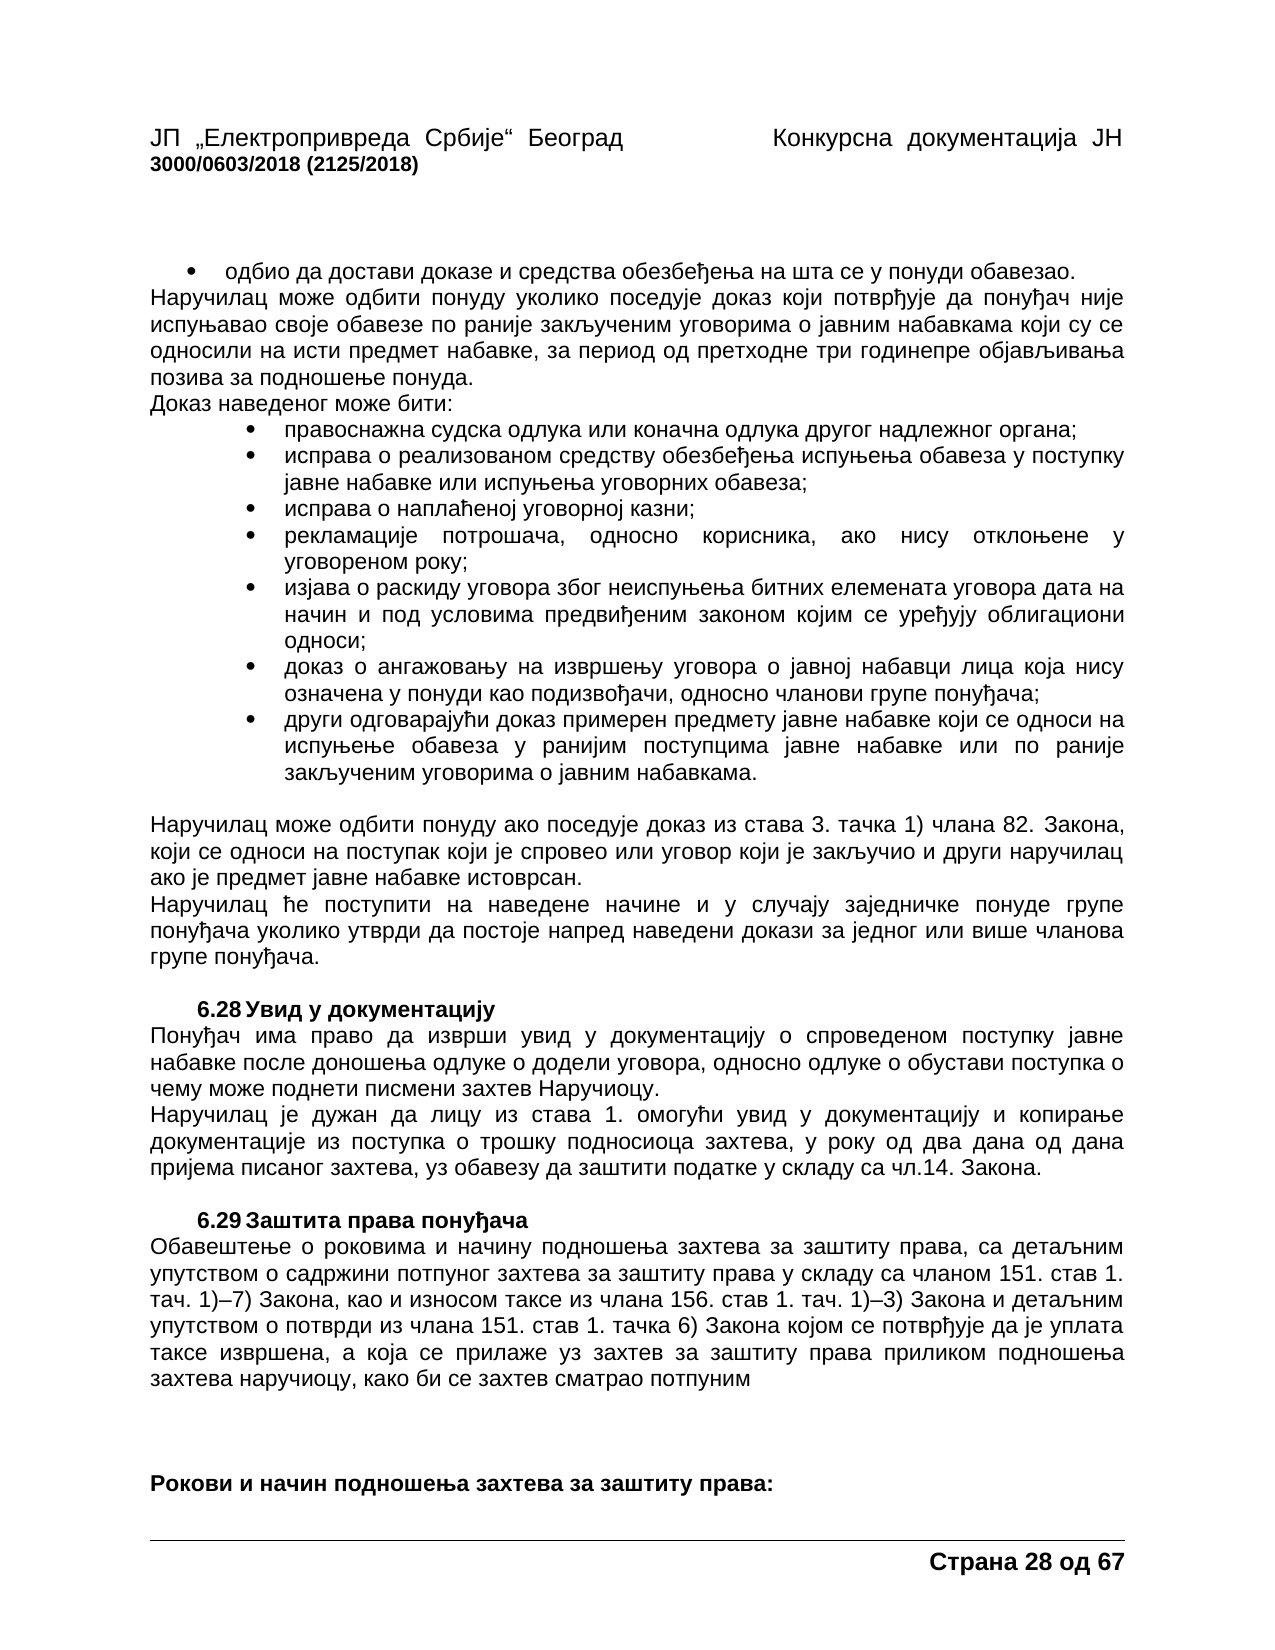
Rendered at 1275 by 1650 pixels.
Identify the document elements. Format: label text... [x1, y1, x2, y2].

list Увид у документацију [197, 996, 1125, 1022]
text Понуђач има право да изврши увид у документацију о спроведеном поступку јавне набавке после доношења одлуке о додели уговора, односно одлуке о обустави поступка о чему може поднети писмени захтев Наручиоцу. [150, 1022, 1125, 1101]
list исправа о наплаћеној уговорној казни; [247, 495, 1125, 522]
list одбио да достави доказе и средства обезбеђења на шта се у понуди обавезао. [187, 258, 1125, 284]
text Наручилац ће поступити на наведене начине и у случају заједничке понуде групе понуђача уколико утврди да постоје напред наведени докази за једног или више чланова групе понуђача. [150, 891, 1125, 969]
list Заштита права понуђача [197, 1207, 1125, 1233]
text Наручилац може одбити понуду уколико поседује доказ који потврђује да понуђач није испуњавао своје обавезе по раније закљученим уговорима о јавним набавкама који су се односили на исти предмет набавке, за период од претходне три годинепре објављивања позива за подношење понуда. [150, 284, 1125, 390]
text Наручилац је дужан да лицу из става 1. омогући увид у документацију и копирање документације из поступка о трошку подносиоца захтева, у року од два дана од дана пријема писаног захтева, уз обавезу да заштити податке у складу са чл.14. Закона. [150, 1101, 1125, 1180]
list изјава о раскиду уговора због неиспуњења битних елемената уговора дата на начин и под условима предвиђеним законом којим се уређују облигациони односи; [247, 574, 1125, 653]
text Рокови и начин подношења захтева за заштиту права: [150, 1470, 1125, 1497]
text Наручилац може одбити понуду ако поседује доказ из става 3. тачка 1) члана 82. Закона, који се односи на поступак који је спровео или уговор који је закључио и други наручилац ако је предмет јавне набавке истоврсан. [150, 811, 1125, 891]
list рекламације потрошача, односно корисника, ако нису отклоњене у уговореном року; [247, 522, 1125, 574]
list други одговарајући доказ примерен предмету јавне набавке који се односи на испуњење обавеза у ранијим поступцима јавне набавке или по раније закљученим уговорима о јавним набавкама. [247, 706, 1125, 785]
text Обавештење о роковима и начину подношења захтева за заштиту права, са детаљним упутством о садржини потпуног захтева за заштиту права у складу са чланом 151. став 1. тач. 1)–7) Закона, као и износом таксе из члана 156. став 1. тач. 1)–3) Закона и детаљним упутством о потврди из члана 151. став 1. тачка 6) Закона којом се потврђује да је уплата таксе извршена, а која се прилаже уз захтев за заштиту права приликом подношења захтева наручиоцу, како би се захтев сматрао потпуним [150, 1233, 1125, 1391]
list доказ о ангажовању на извршењу уговора о јавној набавци лица која нису означена у понуди као подизвођачи, односно чланови групе понуђача; [247, 653, 1125, 706]
text Доказ наведеног може бити: [150, 390, 1125, 416]
list исправа о реализованом средству обезбеђења испуњења обавеза у поступку јавне набавке или испуњења уговорних обавеза; [247, 442, 1125, 495]
list правоснажна судска одлука или коначна одлука другог надлежног органа; [247, 416, 1125, 442]
